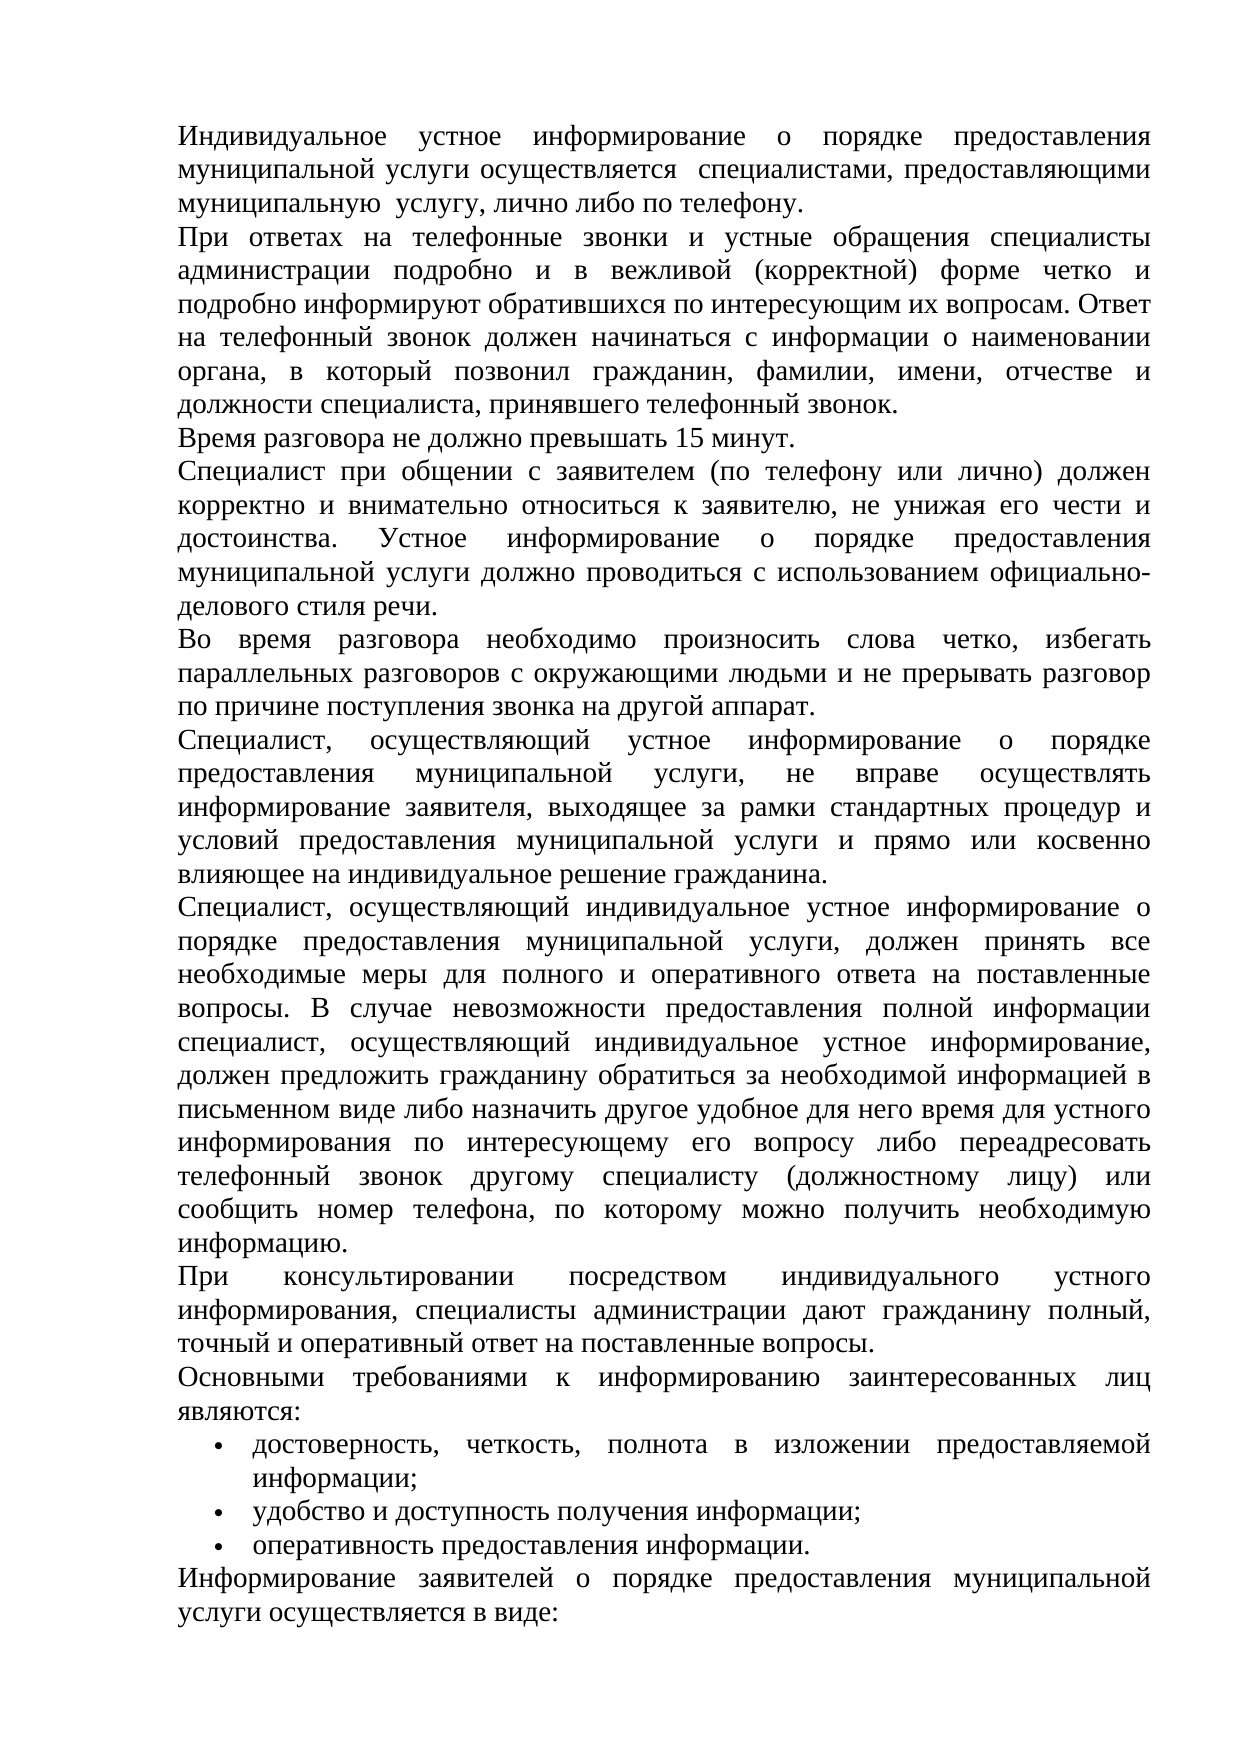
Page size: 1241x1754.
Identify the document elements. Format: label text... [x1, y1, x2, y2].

text При ответах на телефонные звонки и устные обращения специалисты администрации подробно и в вежливой (корректной) форме четко и подробно информируют обратившихся по интересующим их вопросам. Ответ на телефонный звонок должен начинаться с информации о наименовании органа, в который позвонил гражданин, фамилии, имени, отчестве и должности специалиста, принявшего телефонный звонок. [177, 219, 1152, 420]
text Специалист, осуществляющий индивидуальное устное информирование о порядке предоставления муниципальной услуги, должен принять все необходимые меры для полного и оперативного ответа на поставленные вопросы. В случае невозможности предоставления полной информации специалист, осуществляющий индивидуальное устное информирование, должен предложить гражданину обратиться за необходимой информацией в письменном виде либо назначить другое удобное для него время для устного информирования по интересующему его вопросу либо переадресовать телефонный звонок другому специалисту (должностному лицу) или сообщить номер телефона, по которому можно получить необходимую информацию. [177, 889, 1152, 1258]
text При консультировании посредством индивидуального устного информирования, специалисты администрации дают гражданину полный, точный и оперативный ответ на поставленные вопросы. [177, 1258, 1152, 1359]
list удобство и доступность получения информации; [215, 1493, 1152, 1527]
text Во время разговора необходимо произносить слова четко, избегать параллельных разговоров с окружающими людьми и не прерывать разговор по причине поступления звонка на другой аппарат. [177, 621, 1152, 722]
text Время разговора не должно превышать 15 минут. [177, 420, 1152, 453]
text Основными требованиями к информированию заинтересованных лиц являются: [177, 1359, 1152, 1426]
text Информирование заявителей о порядке предоставления муниципальной услуги осуществляется в виде: [177, 1560, 1152, 1627]
list достоверность, четкость, полнота в изложении предоставляемой информации; [215, 1426, 1152, 1493]
text Специалист, осуществляющий устное информирование о порядке предоставления муниципальной услуги, не вправе осуществлять информирование заявителя, выходящее за рамки стандартных процедур и условий предоставления муниципальной услуги и прямо или косвенно влияющее на индивидуальное решение гражданина. [177, 722, 1152, 889]
text Индивидуальное устное информирование о порядке предоставления муниципальной услуги осуществляется специалистами, предоставляющими муниципальную услугу, лично либо по телефону. [177, 118, 1152, 219]
list оперативность предоставления информации. [215, 1527, 1152, 1560]
text Специалист при общении с заявителем (по телефону или лично) должен корректно и внимательно относиться к заявителю, не унижая его чести и достоинства. Устное информирование о порядке предоставления муниципальной услуги должно проводиться с использованием официально-делового стиля речи. [177, 453, 1152, 621]
